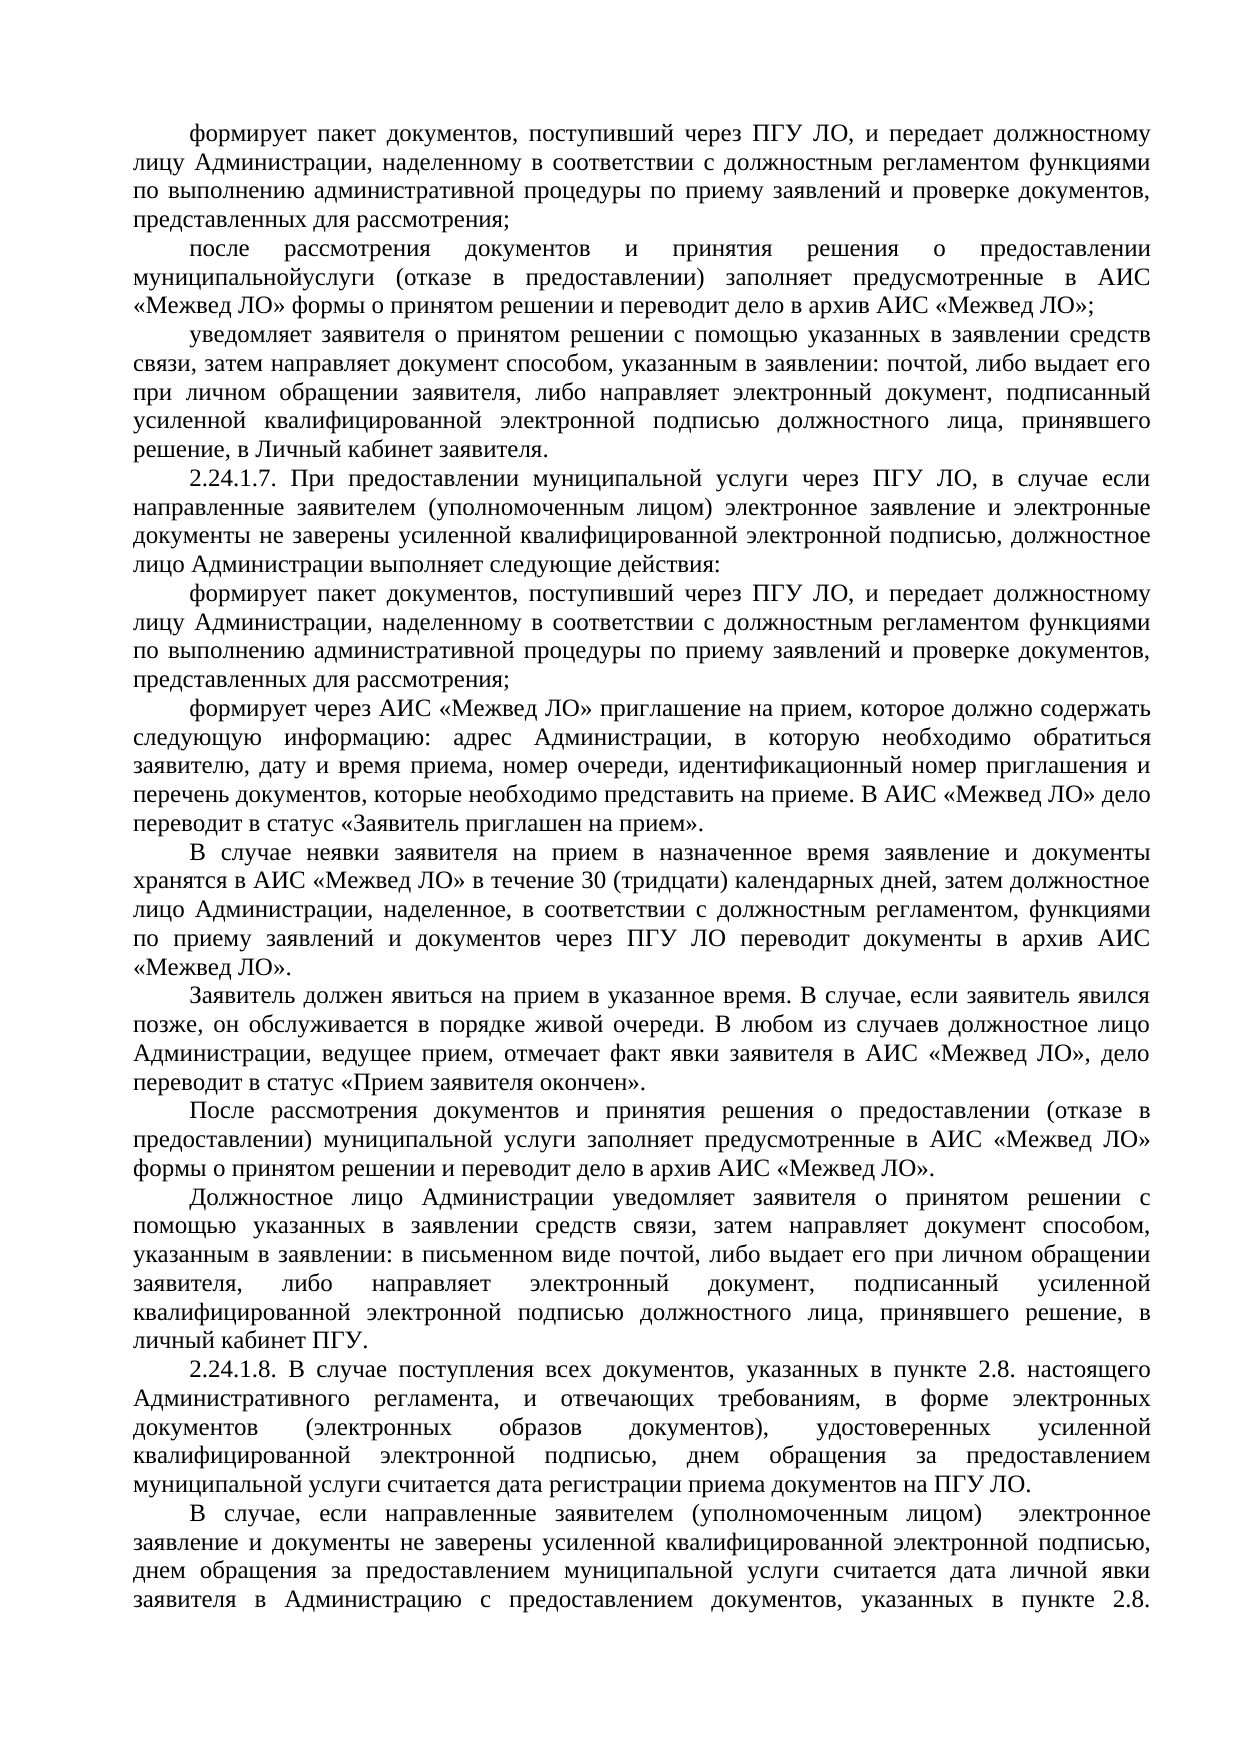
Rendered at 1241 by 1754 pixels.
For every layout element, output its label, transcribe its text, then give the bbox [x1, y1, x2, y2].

text 2.24.1.8. В случае поступления всех документов, указанных в пункте 2.8. настоящего Административного регламента, и отвечающих требованиям, в форме электронных документов (электронных образов документов), удостоверенных усиленной квалифицированной электронной подписью, днем обращения за предоставлением муниципальной услуги считается дата регистрации приема документов на ПГУ ЛО. [133, 1354, 1152, 1498]
text 2.24.1.7. При предоставлении муниципальной услуги через ПГУ ЛО, в случае если направленные заявителем (уполномоченным лицом) электронное заявление и электронные документы не заверены усиленной квалифицированной электронной подписью, должностное лицо Администрации выполняет следующие действия: [133, 463, 1152, 578]
text формирует пакет документов, поступивший через ПГУ ЛО, и передает должностному лицу Администрации, наделенному в соответствии с должностным регламентом функциями по выполнению административной процедуры по приему заявлений и проверке документов, представленных для рассмотрения; [133, 578, 1152, 693]
text В случае неявки заявителя на прием в назначенное время заявление и документы хранятся в АИС «Межвед ЛО» в течение 30 (тридцати) календарных дней, затем должностное лицо Администрации, наделенное, в соответствии с должностным регламентом, функциями по приему заявлений и документов через ПГУ ЛО переводит документы в архив АИС «Межвед ЛО». [133, 837, 1152, 981]
text после рассмотрения документов и принятия решения о предоставлении муниципальнойуслуги (отказе в предоставлении) заполняет предусмотренные в АИС «Межвед ЛО» формы о принятом решении и переводит дело в архив АИС «Межвед ЛО»; [133, 233, 1152, 319]
text уведомляет заявителя о принятом решении с помощью указанных в заявлении средств связи, затем направляет документ способом, указанным в заявлении: почтой, либо выдает его при личном обращении заявителя, либо направляет электронный документ, подписанный усиленной квалифицированной электронной подписью должностного лица, принявшего решение, в Личный кабинет заявителя. [133, 319, 1152, 463]
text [133, 1498, 1152, 1613]
text формирует через АИС «Межвед ЛО» приглашение на прием, которое должно содержать следующую информацию: адрес Администрации, в которую необходимо обратиться заявителю, дату и время приема, номер очереди, идентификационный номер приглашения и перечень документов, которые необходимо представить на приеме. В АИС «Межвед ЛО» дело переводит в статус «Заявитель приглашен на прием». [133, 693, 1152, 837]
text Должностное лицо Администрации уведомляет заявителя о принятом решении с помощью указанных в заявлении средств связи, затем направляет документ способом, указанным в заявлении: в письменном виде почтой, либо выдает его при личном обращении заявителя, либо направляет электронный документ, подписанный усиленной квалифицированной электронной подписью должностного лица, принявшего решение, в личный кабинет ПГУ. [133, 1182, 1152, 1354]
text После рассмотрения документов и принятия решения о предоставлении (отказе в предоставлении) муниципальной услуги заполняет предусмотренные в АИС «Межвед ЛО» формы о принятом решении и переводит дело в архив АИС «Межвед ЛО». [133, 1096, 1152, 1182]
text Заявитель должен явиться на прием в указанное время. В случае, если заявитель явился позже, он обслуживается в порядке живой очереди. В любом из случаев должностное лицо Администрации, ведущее прием, отмечает факт явки заявителя в АИС «Межвед ЛО», дело переводит в статус «Прием заявителя окончен». [133, 981, 1152, 1096]
text формирует пакет документов, поступивший через ПГУ ЛО, и передает должностному лицу Администрации, наделенному в соответствии с должностным регламентом функциями по выполнению административной процедуры по приему заявлений и проверке документов, представленных для рассмотрения; [133, 118, 1152, 233]
